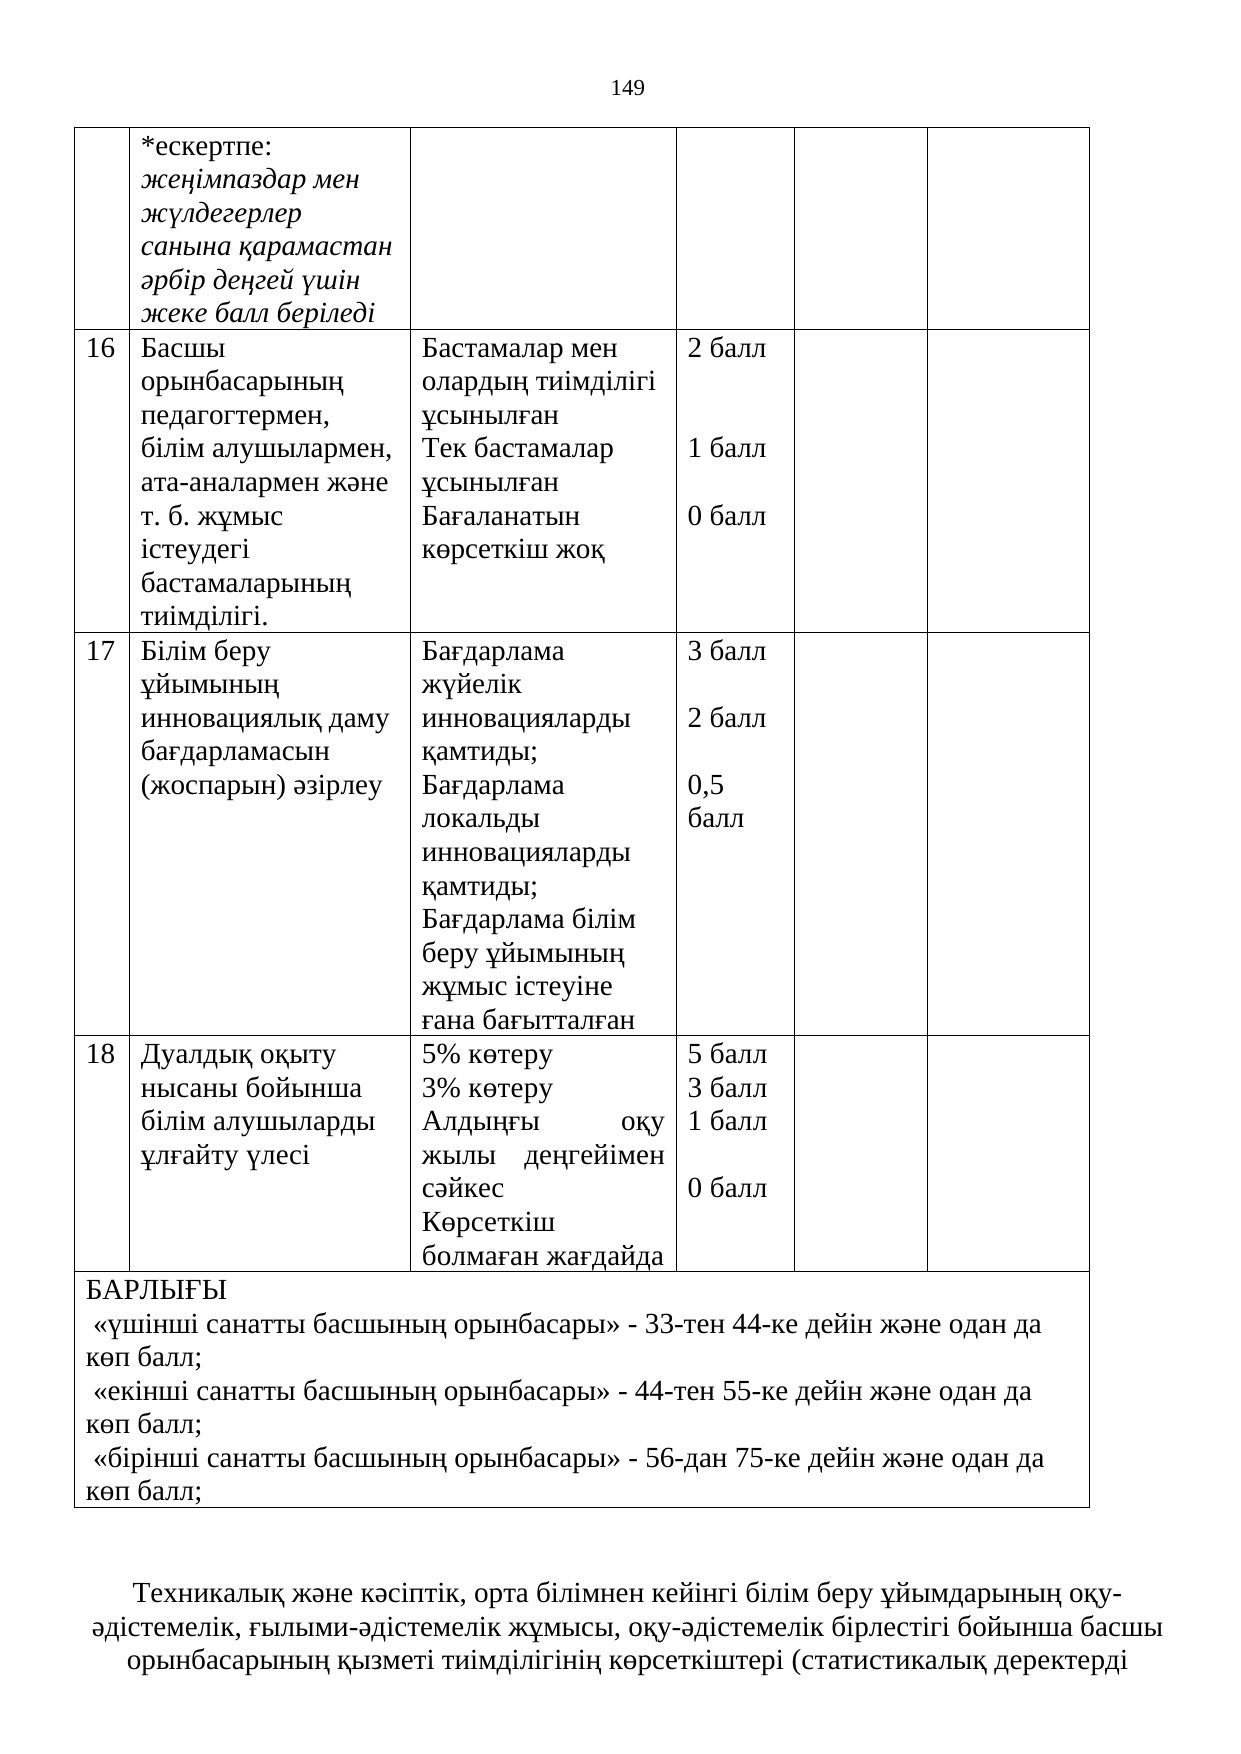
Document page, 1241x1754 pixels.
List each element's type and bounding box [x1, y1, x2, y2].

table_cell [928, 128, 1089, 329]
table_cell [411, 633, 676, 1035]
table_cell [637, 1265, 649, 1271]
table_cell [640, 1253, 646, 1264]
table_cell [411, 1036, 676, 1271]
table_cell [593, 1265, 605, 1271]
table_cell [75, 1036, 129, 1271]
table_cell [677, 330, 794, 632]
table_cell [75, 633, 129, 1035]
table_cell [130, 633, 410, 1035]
text [74, 1575, 1181, 1676]
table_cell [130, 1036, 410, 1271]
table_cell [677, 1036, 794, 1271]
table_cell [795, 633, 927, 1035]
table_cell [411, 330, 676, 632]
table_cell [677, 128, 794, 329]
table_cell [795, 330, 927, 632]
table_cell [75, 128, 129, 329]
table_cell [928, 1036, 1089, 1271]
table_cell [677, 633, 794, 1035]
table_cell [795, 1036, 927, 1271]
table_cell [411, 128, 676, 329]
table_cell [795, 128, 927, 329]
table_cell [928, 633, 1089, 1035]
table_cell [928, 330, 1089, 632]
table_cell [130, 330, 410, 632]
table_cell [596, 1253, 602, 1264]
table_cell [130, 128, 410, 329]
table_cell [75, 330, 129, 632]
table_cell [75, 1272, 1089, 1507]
